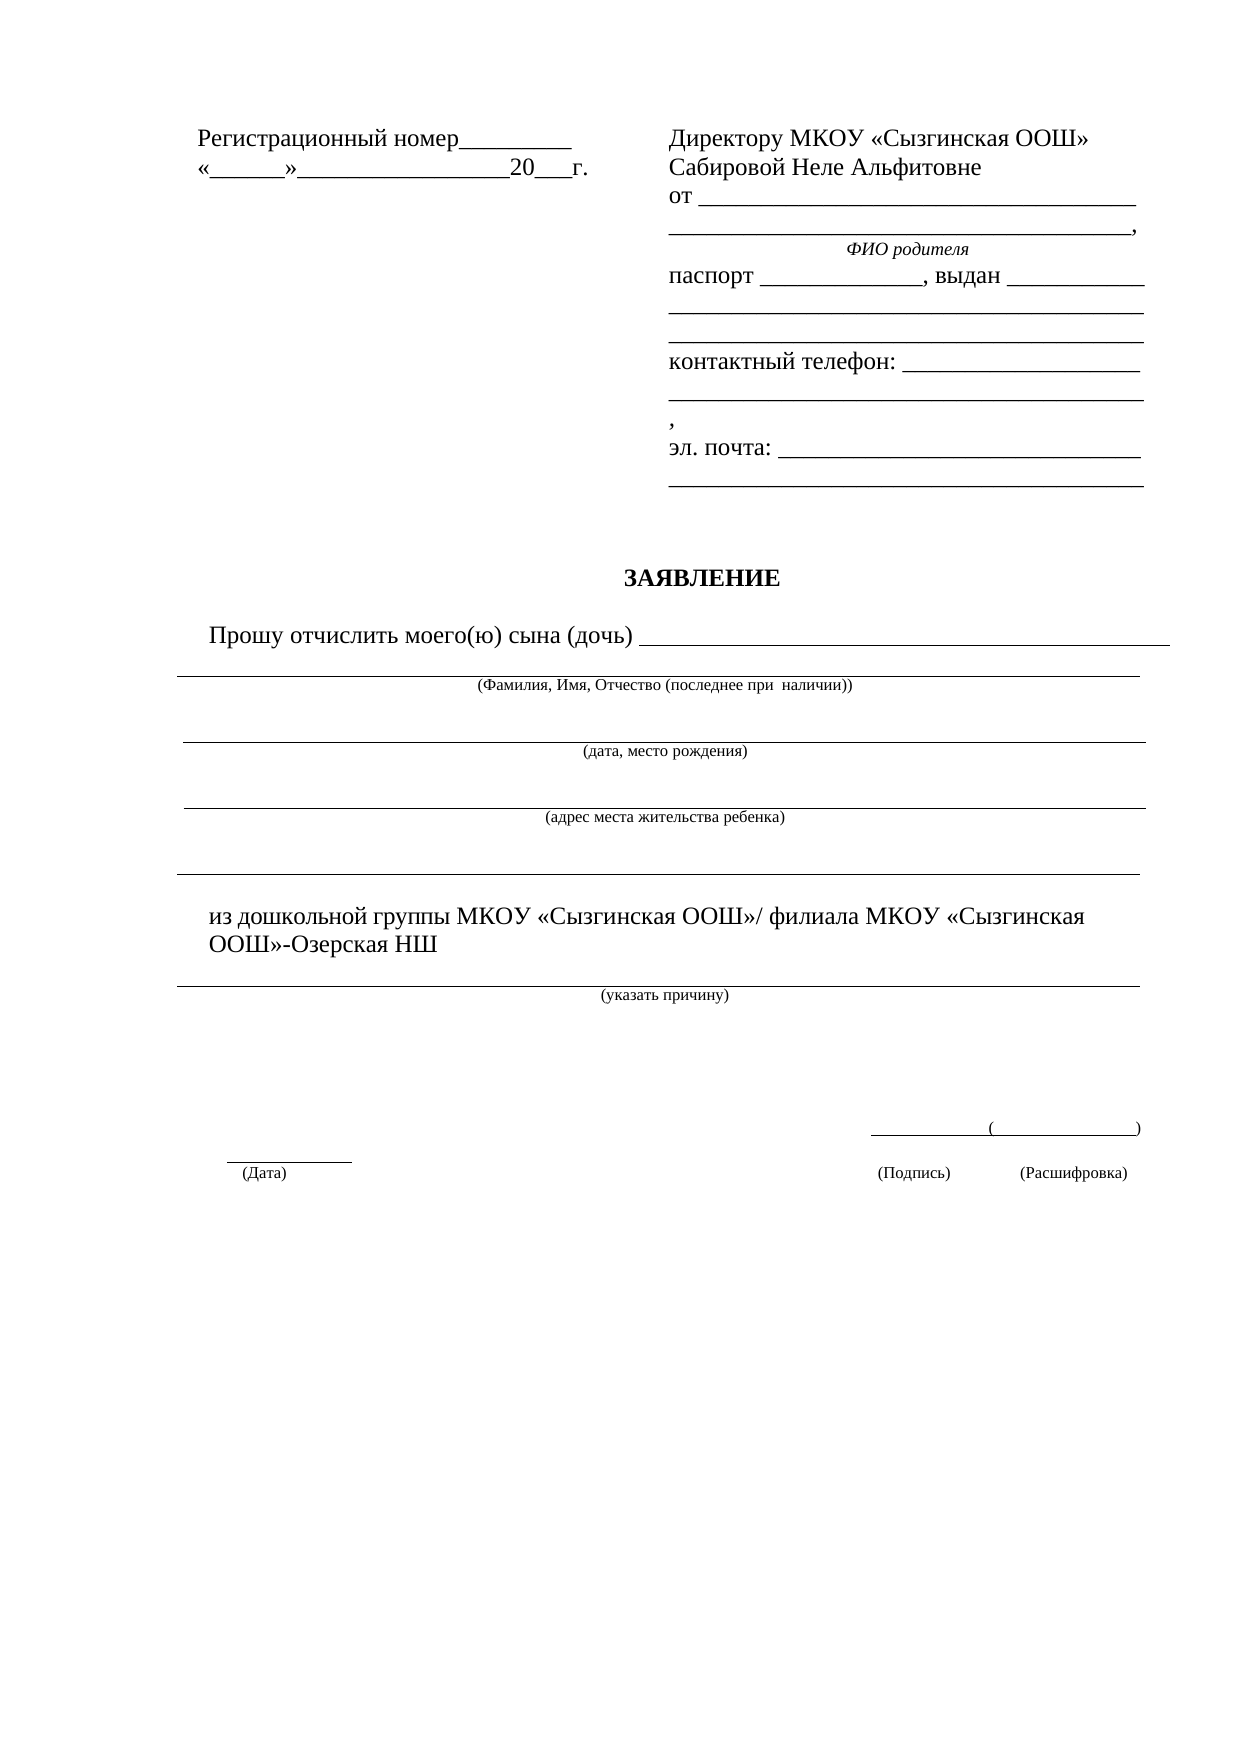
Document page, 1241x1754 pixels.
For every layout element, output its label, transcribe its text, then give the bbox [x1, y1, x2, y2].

text (указать причину) [212, 982, 1118, 1004]
subtitle ЗАЯВЛЕНИЕ [286, 563, 1118, 592]
table_header Регистрационный номер_________ «______»_________________20___г. [177, 118, 664, 495]
text Прошу отчислить моего(ю) сына (дочь) [209, 620, 1152, 648]
text из дошкольной группы МКОУ «Сызгинская ООШ»/ филиала МКОУ «Сызгинская ООШ»-Озерская НШ [209, 901, 1152, 958]
text (адрес места жительства ребенка) [212, 803, 1118, 826]
text ( ) [871, 1118, 1152, 1137]
text (дата, место рождения) [212, 738, 1118, 759]
text (Дата) (Подпись) (Расшифровка) [242, 1163, 1152, 1182]
text (Фамилия, Имя, Отчество (последнее при наличии)) [212, 672, 1118, 694]
table_header Директору МКОУ «Сызгинская ООШ» Сабировой Неле Альфитовне от ___________________________________ _____________________________________, ФИО родителя паспорт _____________, выдан ___________ ______________________________________ ______________________________________ контактный телефон: ___________________ ______________________________________, эл. почта: _____________________________ ______________________________________ [664, 118, 1152, 495]
